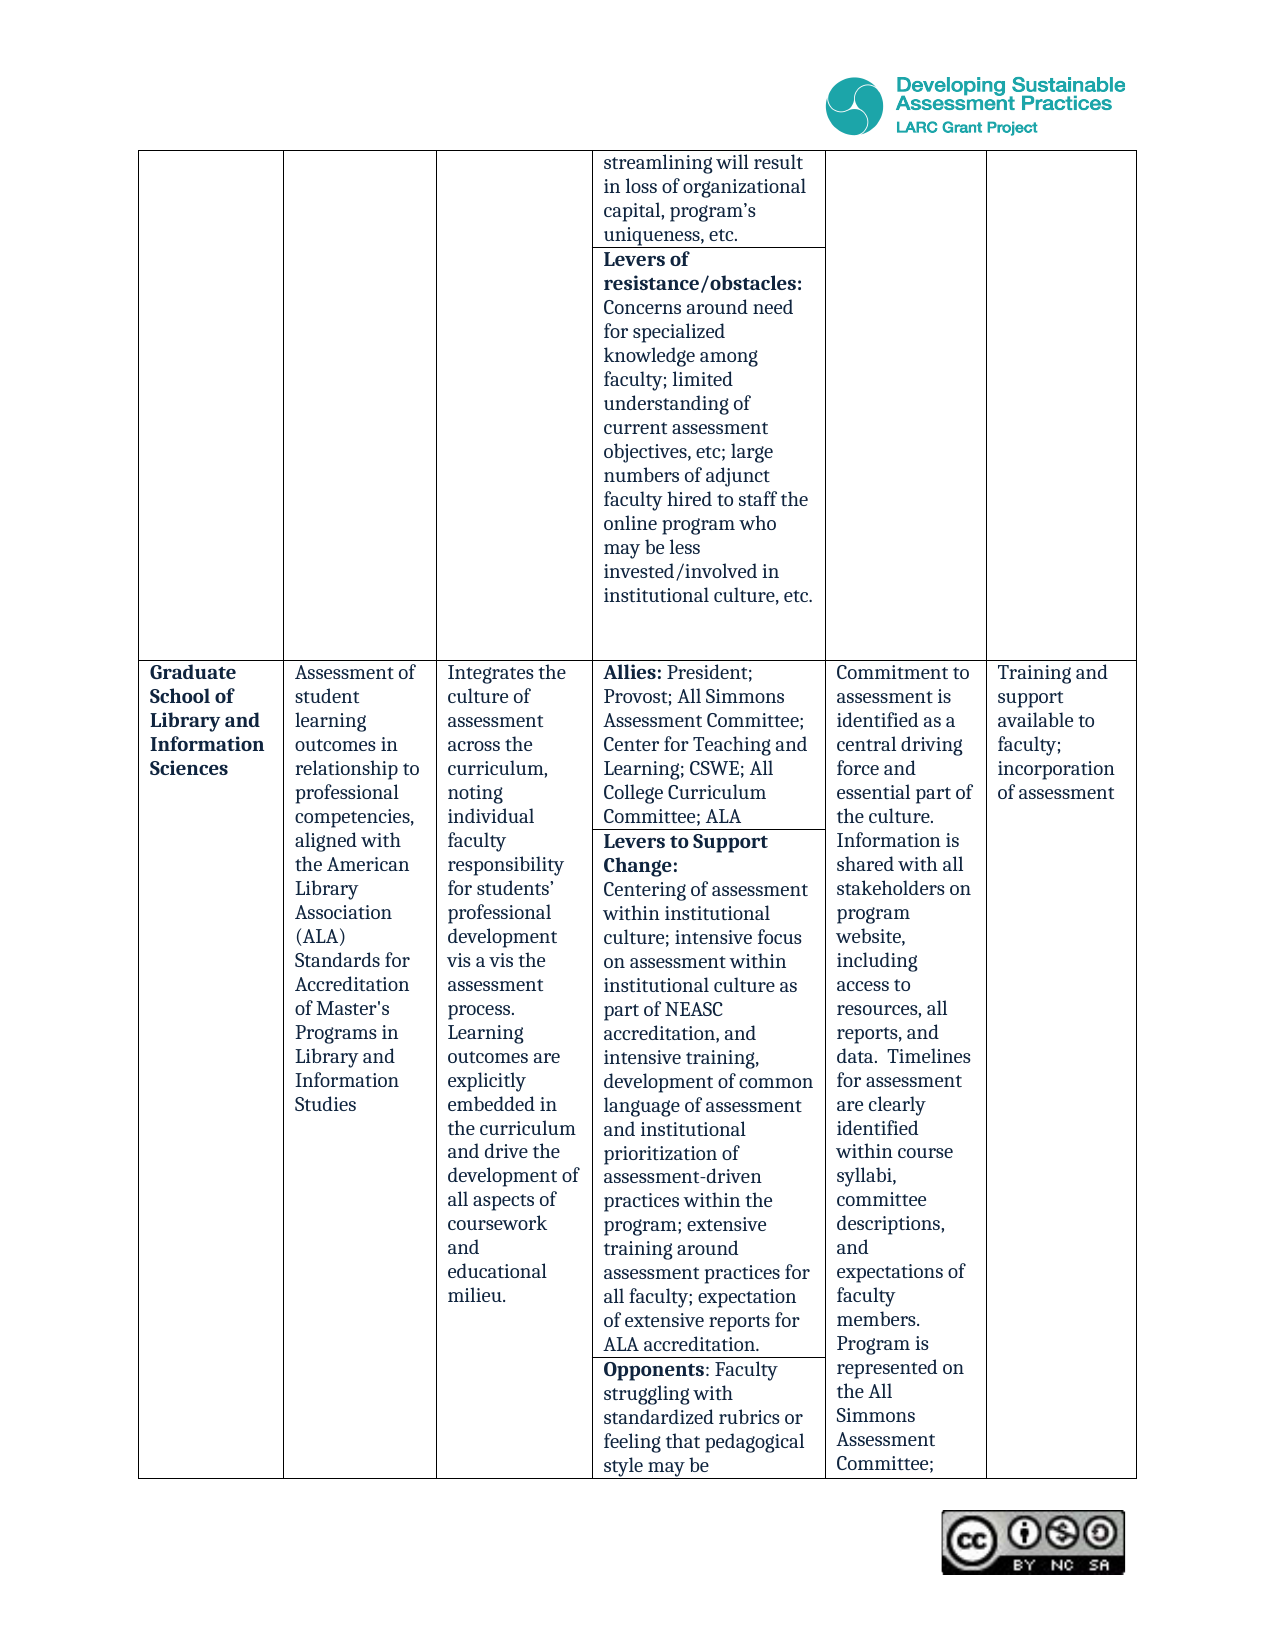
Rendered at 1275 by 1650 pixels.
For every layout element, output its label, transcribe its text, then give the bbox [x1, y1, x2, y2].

table_cell Commitment to assessment is identified as a central driving force and essential part of the culture. Information is shared with all stakeholders on program website, including access to resources, all reports, and data. Timelines for assessment are clearly identified within course syllabi, committee descriptions, and expectations of faculty members. Program is represented on the All Simmons Assessment Committee; [826, 661, 986, 1478]
table_cell Integrates the culture of assessment across the curriculum, noting individual faculty responsibility for students’ professional development vis a vis the assessment process. Learning outcomes are explicitly embedded in the curriculum and drive the development of all aspects of coursework and educational milieu. [437, 661, 592, 1478]
table_cell Assessment of student learning outcomes in relationship to professional competencies, aligned with the American Library Association (ALA) Standards for Accreditation of Master's Programs in Library and Information Studies [284, 661, 436, 1478]
table_cell Levers to Support Change: Centering of assessment within institutional culture; intensive focus on assessment within institutional culture as part of NEASC accreditation, and intensive training, development of common language of assessment and institutional prioritization of assessment-driven practices within the program; extensive training around assessment practices for all faculty; expectation of extensive reports for ALA accreditation. [593, 830, 825, 1357]
table_cell Training and support available to faculty; incorporation of assessment [987, 661, 1136, 1478]
table_cell Levers of resistance/obstacles: Concerns around need for specialized knowledge among faculty; limited understanding of current assessment objectives, etc; large numbers of adjunct faculty hired to staff the online program who may be less invested/involved in institutional culture, etc. [593, 248, 825, 660]
table_cell Allies: President; Provost; All Simmons Assessment Committee; Center for Teaching and Learning; CSWE; All College Curriculum Committee; ALA [593, 661, 825, 829]
picture [825, 75, 1125, 137]
table_cell Graduate School of Library and Information Sciences [139, 661, 283, 1478]
picture [941, 1510, 1125, 1575]
